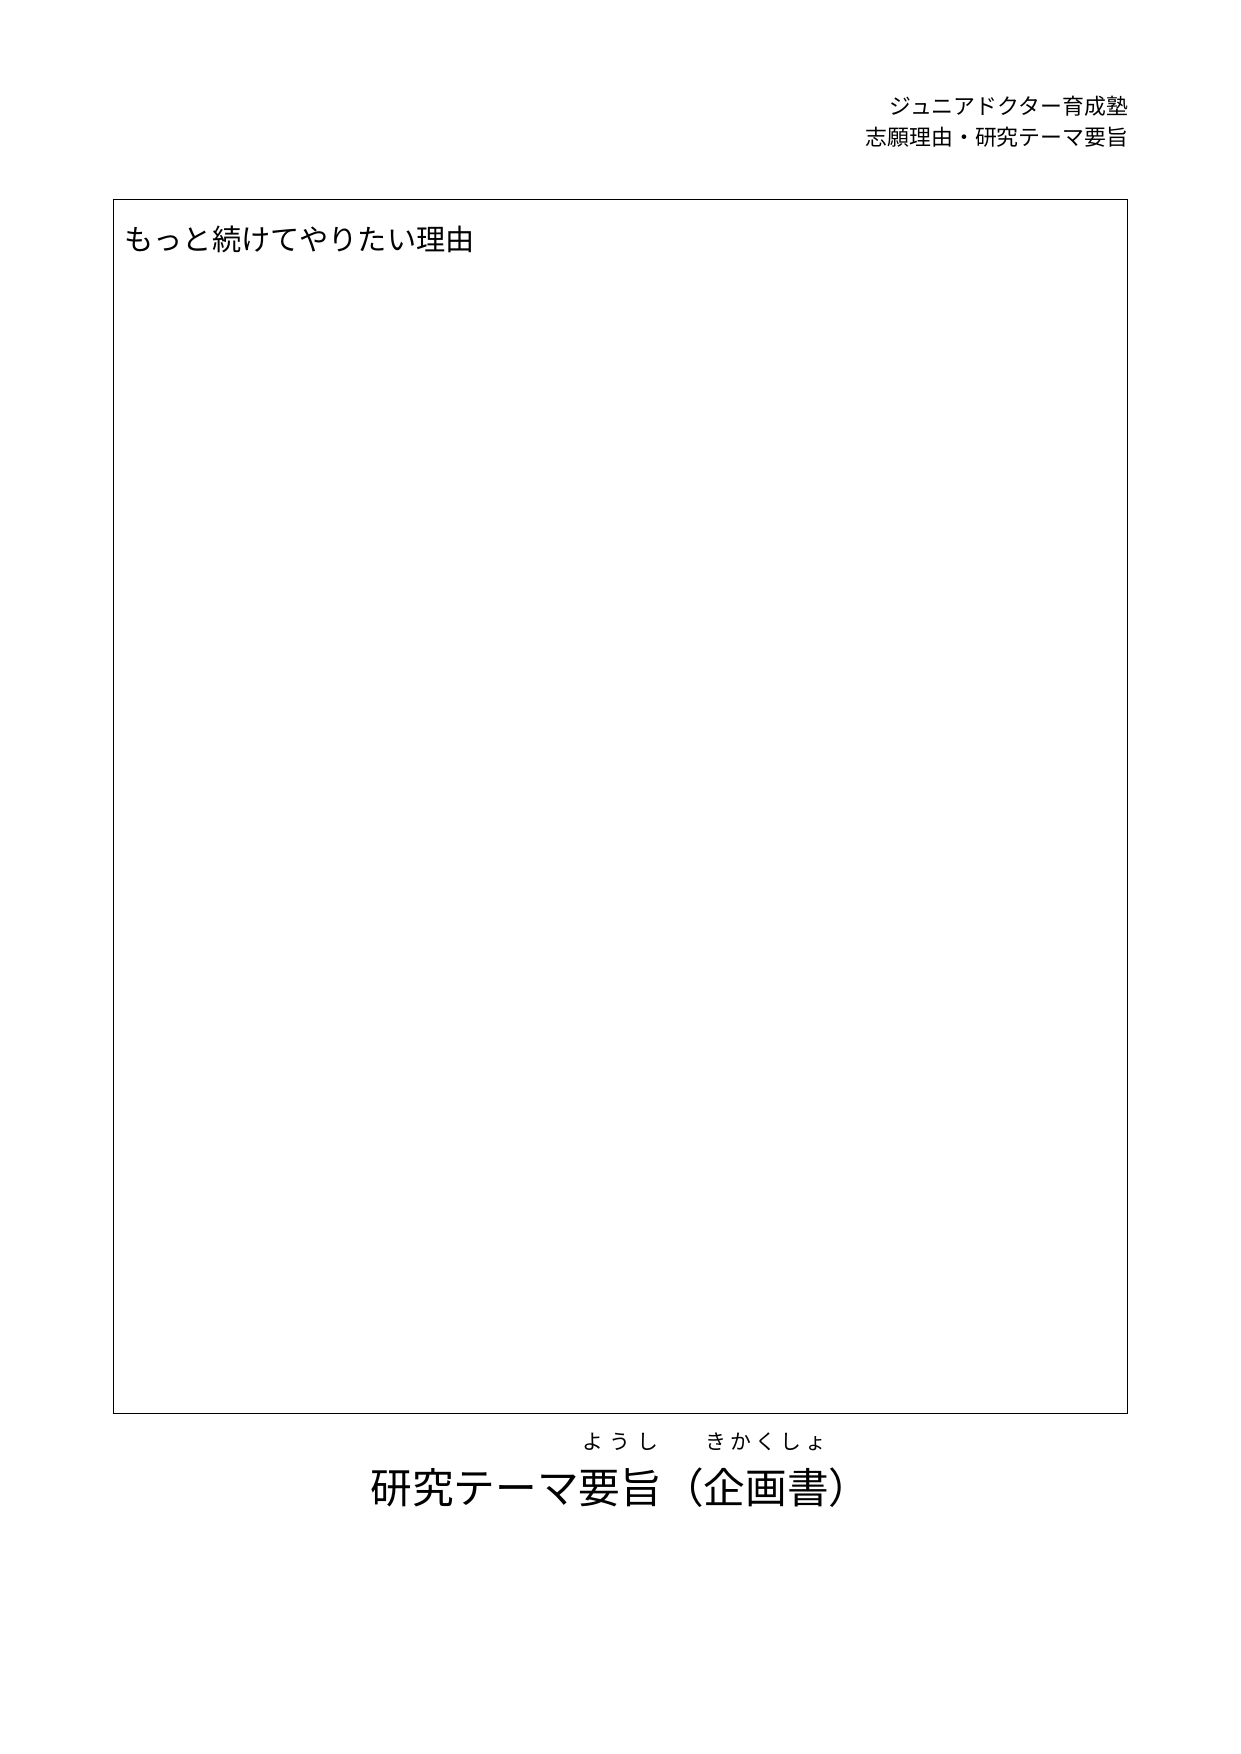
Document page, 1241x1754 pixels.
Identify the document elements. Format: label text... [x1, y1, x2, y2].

text 研究テーマ（） [112, 1414, 1128, 1527]
table_header もっと続けてやりたい理由 [114, 200, 1127, 1413]
